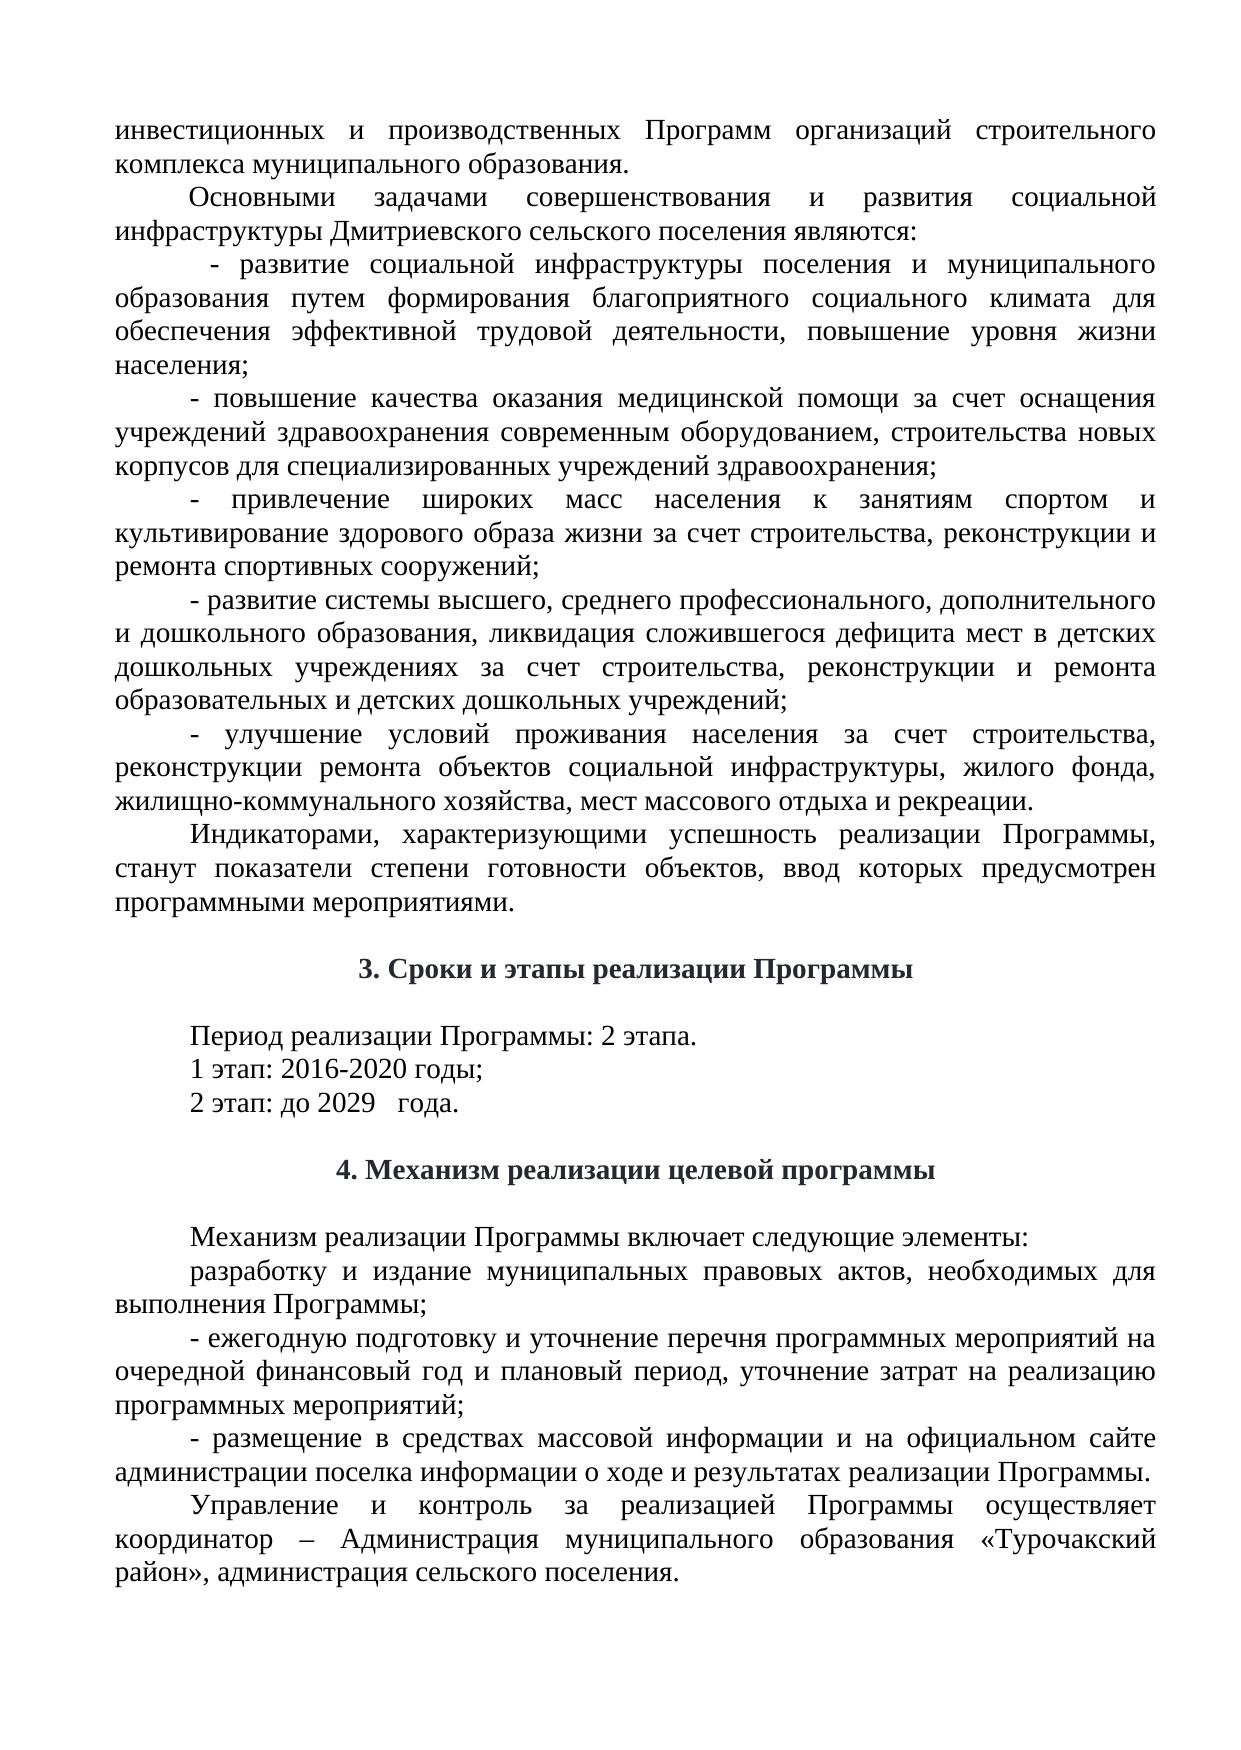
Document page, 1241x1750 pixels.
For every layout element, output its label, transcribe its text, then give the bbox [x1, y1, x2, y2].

text 3. Сроки и этапы реализации Программы [114, 951, 1157, 984]
text 2 этап: до 2029 года. [114, 1085, 1157, 1118]
text 1 этап: 2016-2020 годы; [114, 1051, 1157, 1085]
text - развитие социальной инфраструктуры поселения и муниципального образования путем формирования благоприятного социального климата для обеспечения эффективной трудовой деятельности, повышение уровня жизни населения; [114, 246, 1157, 381]
text - улучшение условий проживания населения за счет строительства, реконструкции ремонта объектов социальной инфраструктуры, жилого фонда, жилищно-коммунального хозяйства, мест массового отдыха и рекреации. [114, 716, 1157, 817]
text 4. Механизм реализации целевой программы [114, 1152, 1157, 1186]
text Основными задачами совершенствования и развития социальной инфраструктуры Дмитриевского сельского поселения являются: [114, 179, 1157, 246]
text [114, 112, 1157, 179]
text Период реализации Программы: 2 этапа. [114, 1018, 1157, 1051]
text - ежегодную подготовку и уточнение перечня программных мероприятий на очередной финансовый год и плановый период, уточнение затрат на реализацию программных мероприятий; [114, 1320, 1157, 1420]
text - повышение качества оказания медицинской помощи за счет оснащения учреждений здравоохранения современным оборудованием, строительства новых корпусов для специализированных учреждений здравоохранения; [114, 381, 1157, 481]
text Механизм реализации Программы включает следующие элементы: [114, 1219, 1157, 1253]
text Индикаторами, характеризующими успешность реализации Программы, станут показатели степени готовности объектов, ввод которых предусмотрен программными мероприятиями. [114, 817, 1157, 917]
text - размещение в средствах массовой информации и на официальном сайте администрации поселка информации о ходе и результатах реализации Программы. [114, 1420, 1157, 1487]
text - развитие системы высшего, среднего профессионального, дополнительного и дошкольного образования, ликвидация сложившегося дефицита мест в детских дошкольных учреждениях за счет строительства, реконструкции и ремонта образовательных и детских дошкольных учреждений; [114, 582, 1157, 716]
text разработку и издание муниципальных правовых актов, необходимых для выполнения Программы; [114, 1253, 1157, 1320]
text Управление и контроль за реализацией Программы осуществляет координатор – Администрация муниципального образования «Турочакский район», администрация сельского поселения. [114, 1487, 1157, 1588]
text - привлечение широких масс населения к занятиям спортом и культивирование здорового образа жизни за счет строительства, реконструкции и ремонта спортивных сооружений; [114, 481, 1157, 582]
